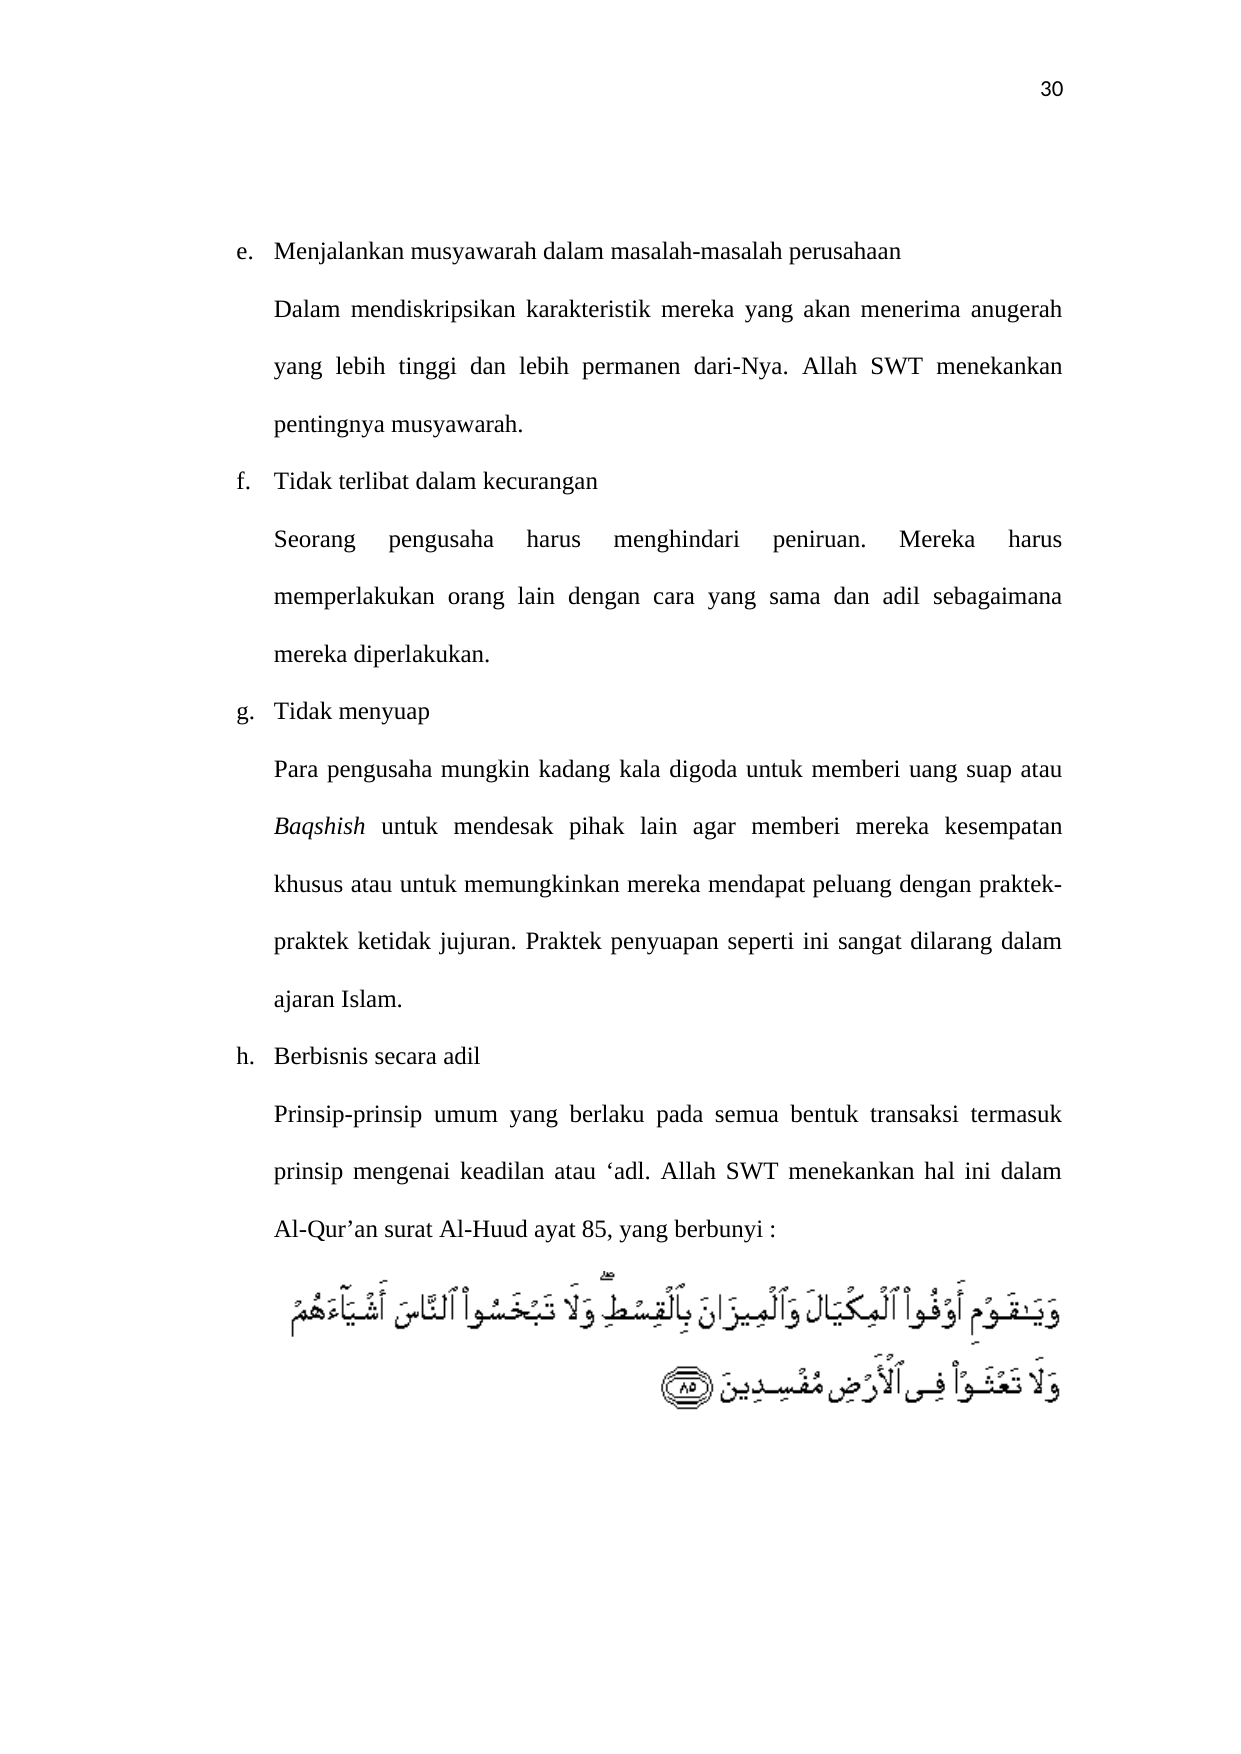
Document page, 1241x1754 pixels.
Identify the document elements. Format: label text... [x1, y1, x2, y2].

list Tidak menyuap [236, 696, 1063, 725]
list Tidak terlibat dalam kecurangan [236, 466, 1063, 495]
list Seorang pengusaha harus menghindari peniruan. Mereka harus memperlakukan orang lain dengan cara yang sama dan adil sebagaimana mereka diperlakukan. [274, 524, 1063, 667]
list Prinsip-prinsip umum yang berlaku pada semua bentuk transaksi termasuk prinsip mengenai keadilan atau ‘adl. Allah SWT menekankan hal ini dalam Al-Qur’an surat Al-Huud ayat 85, yang berbunyi : [274, 1099, 1063, 1242]
list Menjalankan musyawarah dalam masalah-masalah perusahaan [236, 236, 1063, 265]
list Dalam mendiskripsikan karakteristik mereka yang akan menerima anugerah yang lebih tinggi dan lebih permanen dari-Nya. Allah SWT menekankan pentingnya musyawarah. [274, 294, 1063, 437]
picture [289, 1271, 1064, 1414]
list Para pengusaha mungkin kadang kala digoda untuk memberi uang suap atau Baqshish untuk mendesak pihak lain agar memberi mereka kesempatan khusus atau untuk memungkinkan mereka mendapat peluang dengan praktek-praktek ketidak jujuran. Praktek penyuapan seperti ini sangat dilarang dalam ajaran Islam. [274, 754, 1063, 1012]
list Berbisnis secara adil [236, 1041, 1063, 1070]
